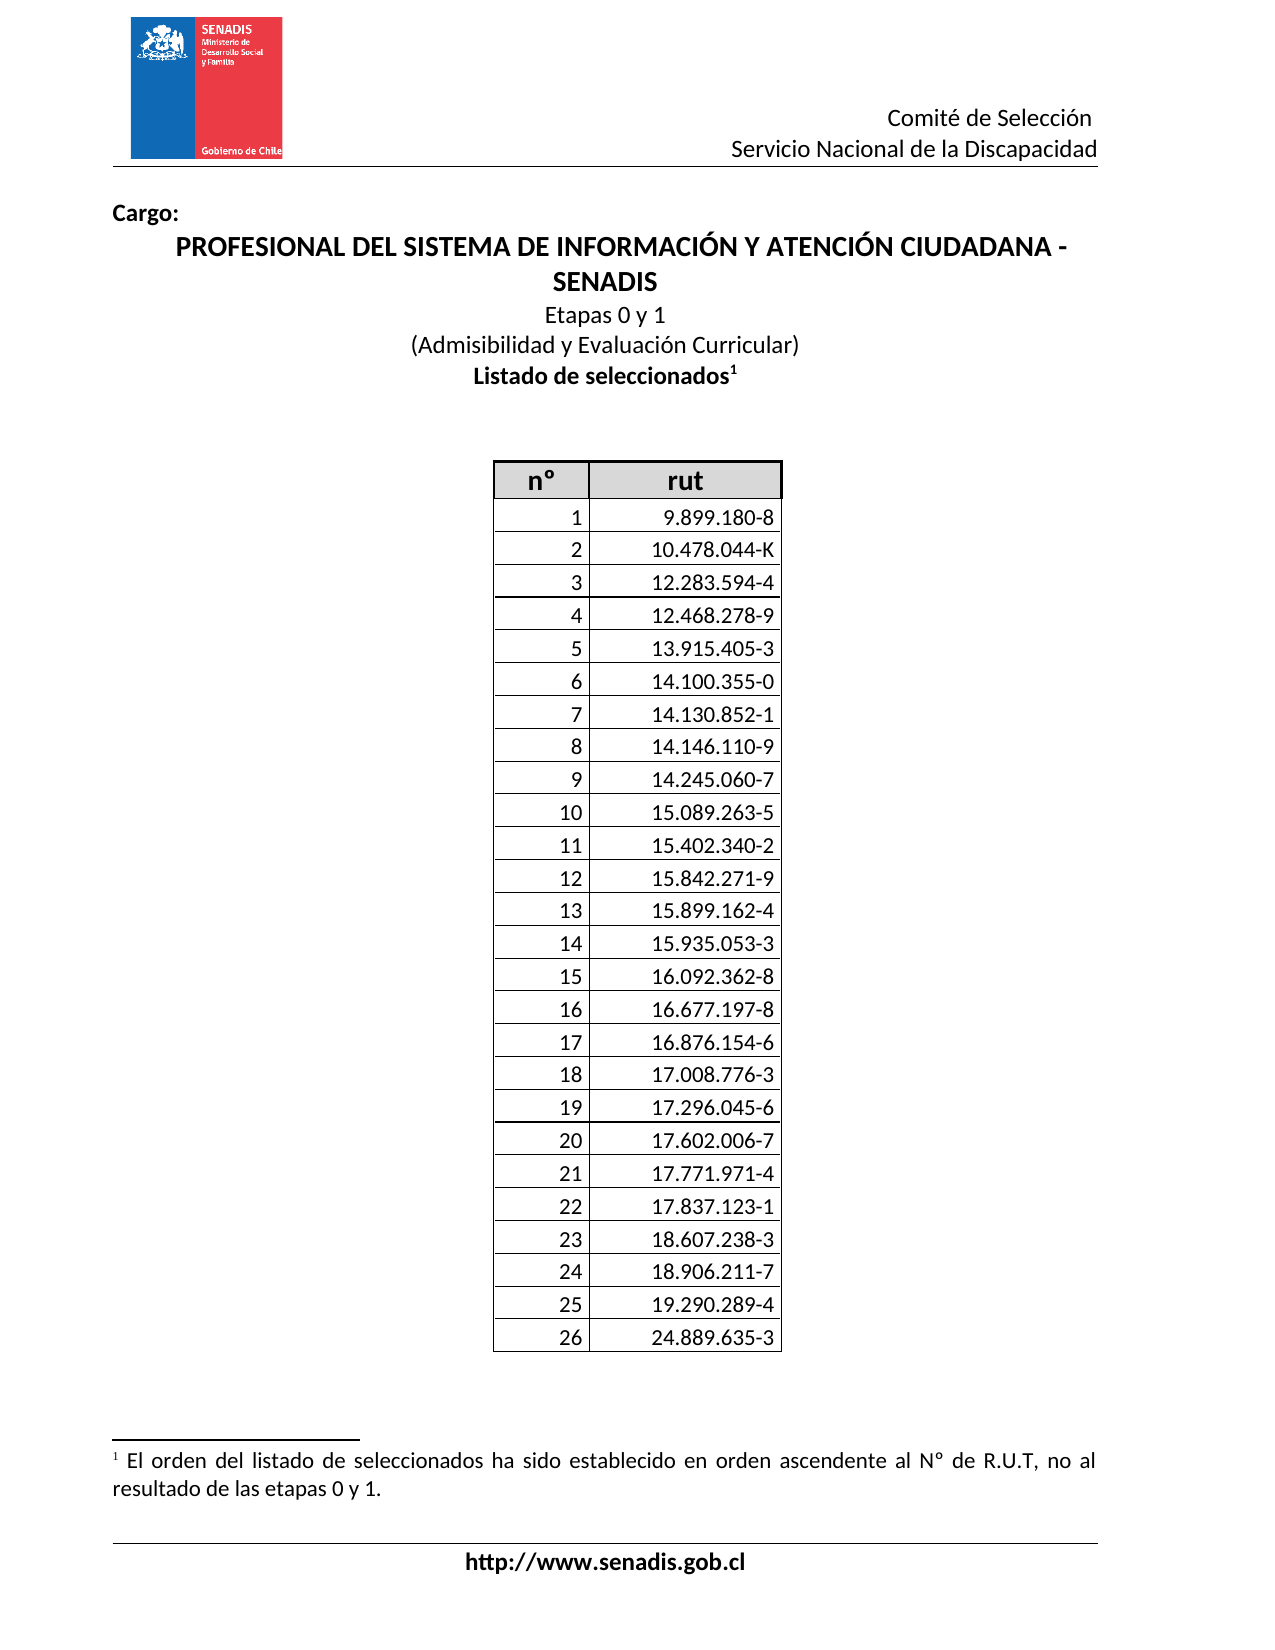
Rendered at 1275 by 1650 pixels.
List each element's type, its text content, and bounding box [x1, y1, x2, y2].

table_cell 9.899.180-8 [590, 499, 781, 531]
text Listado de seleccionados [112, 360, 1098, 391]
table_cell 10 [494, 793, 589, 826]
table_cell 10.478.044-K [590, 531, 781, 564]
table_cell 15.089.263-5 [590, 793, 781, 826]
table_cell 3 [494, 564, 589, 596]
table_header rut [590, 463, 780, 498]
table_cell 15 [494, 958, 589, 990]
table_cell 24.889.635-3 [590, 1318, 781, 1351]
picture [130, 17, 283, 157]
text Etapas 0 y 1 [112, 299, 1098, 329]
table_cell 18.906.211-7 [590, 1253, 781, 1286]
table_cell 14.100.355-0 [590, 662, 781, 695]
text PROFESIONAL DEL SISTEMA DE INFORMACIÓN Y ATENCIÓN CIUDADANA - SENADIS [112, 228, 1098, 299]
table_cell 12.283.594-4 [590, 564, 781, 596]
table_cell 15.935.053-3 [590, 925, 781, 957]
text Cargo: [112, 197, 1098, 228]
table_cell 14.245.060-7 [590, 761, 781, 793]
table_cell 16 [494, 990, 589, 1023]
table_cell 24 [494, 1253, 589, 1286]
table_cell 25 [494, 1286, 589, 1318]
table_cell 12 [494, 859, 589, 892]
table_cell 14.130.852-1 [590, 695, 781, 728]
table_cell 13 [494, 892, 589, 924]
table_cell 18 [494, 1056, 589, 1089]
table_cell 15.899.162-4 [590, 892, 781, 924]
table_cell 2 [494, 531, 589, 564]
table_cell 20 [494, 1121, 589, 1154]
table_cell 14.146.110-9 [590, 728, 781, 761]
table_cell 22 [494, 1187, 589, 1220]
table_cell 17.771.971-4 [590, 1154, 781, 1187]
table_cell 17.602.006-7 [590, 1121, 781, 1154]
table_cell 15.842.271-9 [590, 859, 781, 892]
table_cell 26 [494, 1318, 589, 1351]
table_cell 14 [494, 925, 589, 957]
table_cell 1 [494, 499, 589, 531]
table_cell 17.008.776-3 [590, 1056, 781, 1089]
table_cell 21 [494, 1154, 589, 1187]
table_cell 16.876.154-6 [590, 1023, 781, 1056]
table_cell 23 [494, 1220, 589, 1253]
table_cell 12.468.278-9 [590, 596, 781, 629]
table_cell 17 [494, 1023, 589, 1056]
table_cell 7 [494, 695, 589, 728]
table_cell 11 [494, 826, 589, 859]
table_cell 9 [494, 761, 589, 793]
table_header nº [495, 463, 588, 498]
table_cell 16.092.362-8 [590, 958, 781, 990]
table_cell 15.402.340-2 [590, 826, 781, 859]
table_cell 6 [494, 662, 589, 695]
table_cell 19.290.289-4 [590, 1286, 781, 1318]
table_cell 17.837.123-1 [590, 1187, 781, 1220]
table_cell 5 [494, 629, 589, 662]
table_cell 13.915.405-3 [590, 629, 781, 662]
table_cell 4 [494, 596, 589, 629]
table_cell 16.677.197-8 [590, 990, 781, 1023]
table_cell 18.607.238-3 [590, 1220, 781, 1253]
table_cell 17.296.045-6 [590, 1089, 781, 1121]
text (Admisibilidad y Evaluación Curricular) [112, 329, 1098, 360]
table_cell 8 [494, 728, 589, 761]
table_cell 19 [494, 1089, 589, 1121]
